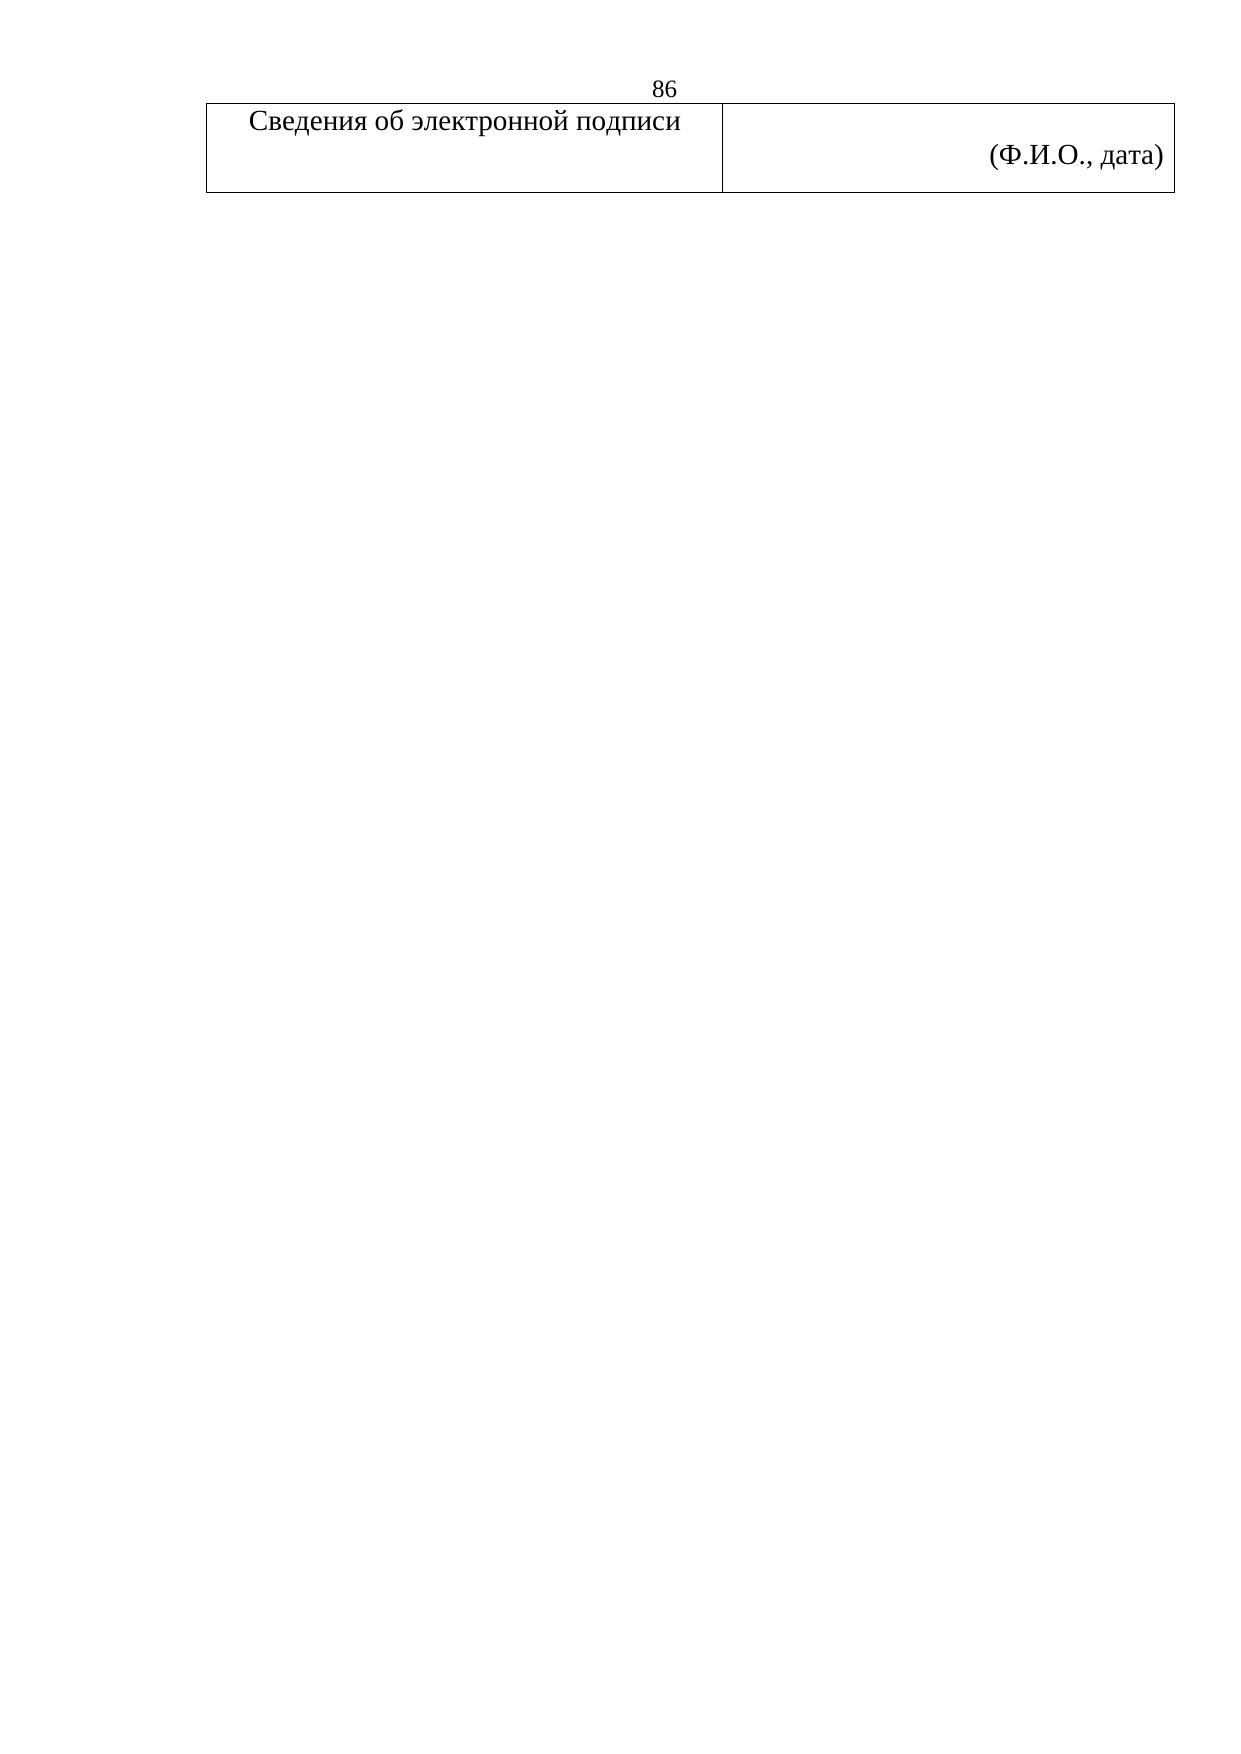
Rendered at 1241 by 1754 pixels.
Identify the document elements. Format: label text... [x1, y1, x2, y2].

table_header Сведения об электронной подписи [207, 104, 722, 192]
table_header (Ф.И.О., дата) [723, 104, 1174, 192]
